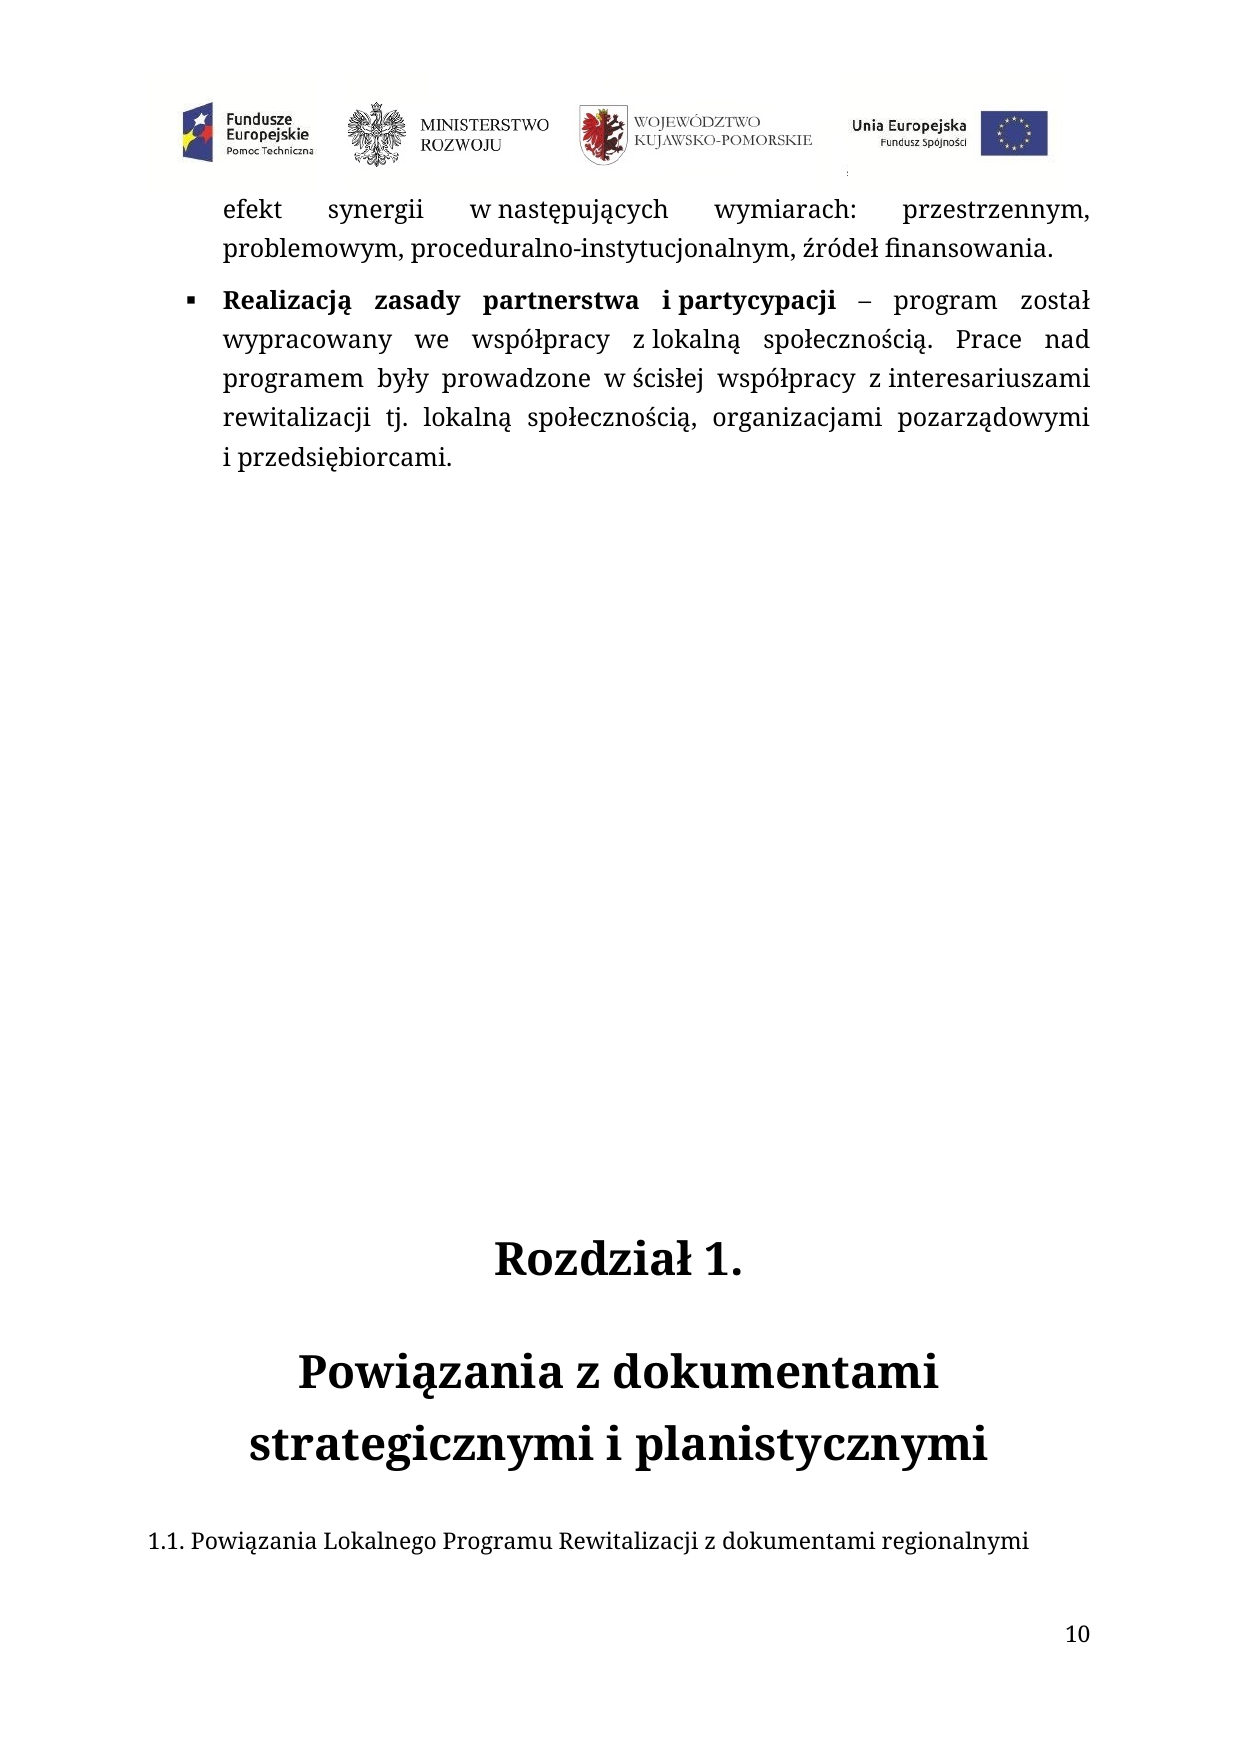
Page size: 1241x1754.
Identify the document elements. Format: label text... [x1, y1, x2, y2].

text Powiązania z dokumentami strategicznymi i planistycznymi [148, 1340, 1090, 1474]
picture [147, 73, 1091, 192]
list Realizacją zasady partnerstwa i partycypacji – program został wypracowany we współpracy z lokalną społecznością. Prace nad programem były prowadzone w ścisłej współpracy z interesariuszami rewitalizacji tj. lokalną społecznością, organizacjami pozarządowymi i przedsiębiorcami. [185, 282, 1090, 473]
text Rozdział 1. [148, 1227, 1090, 1289]
